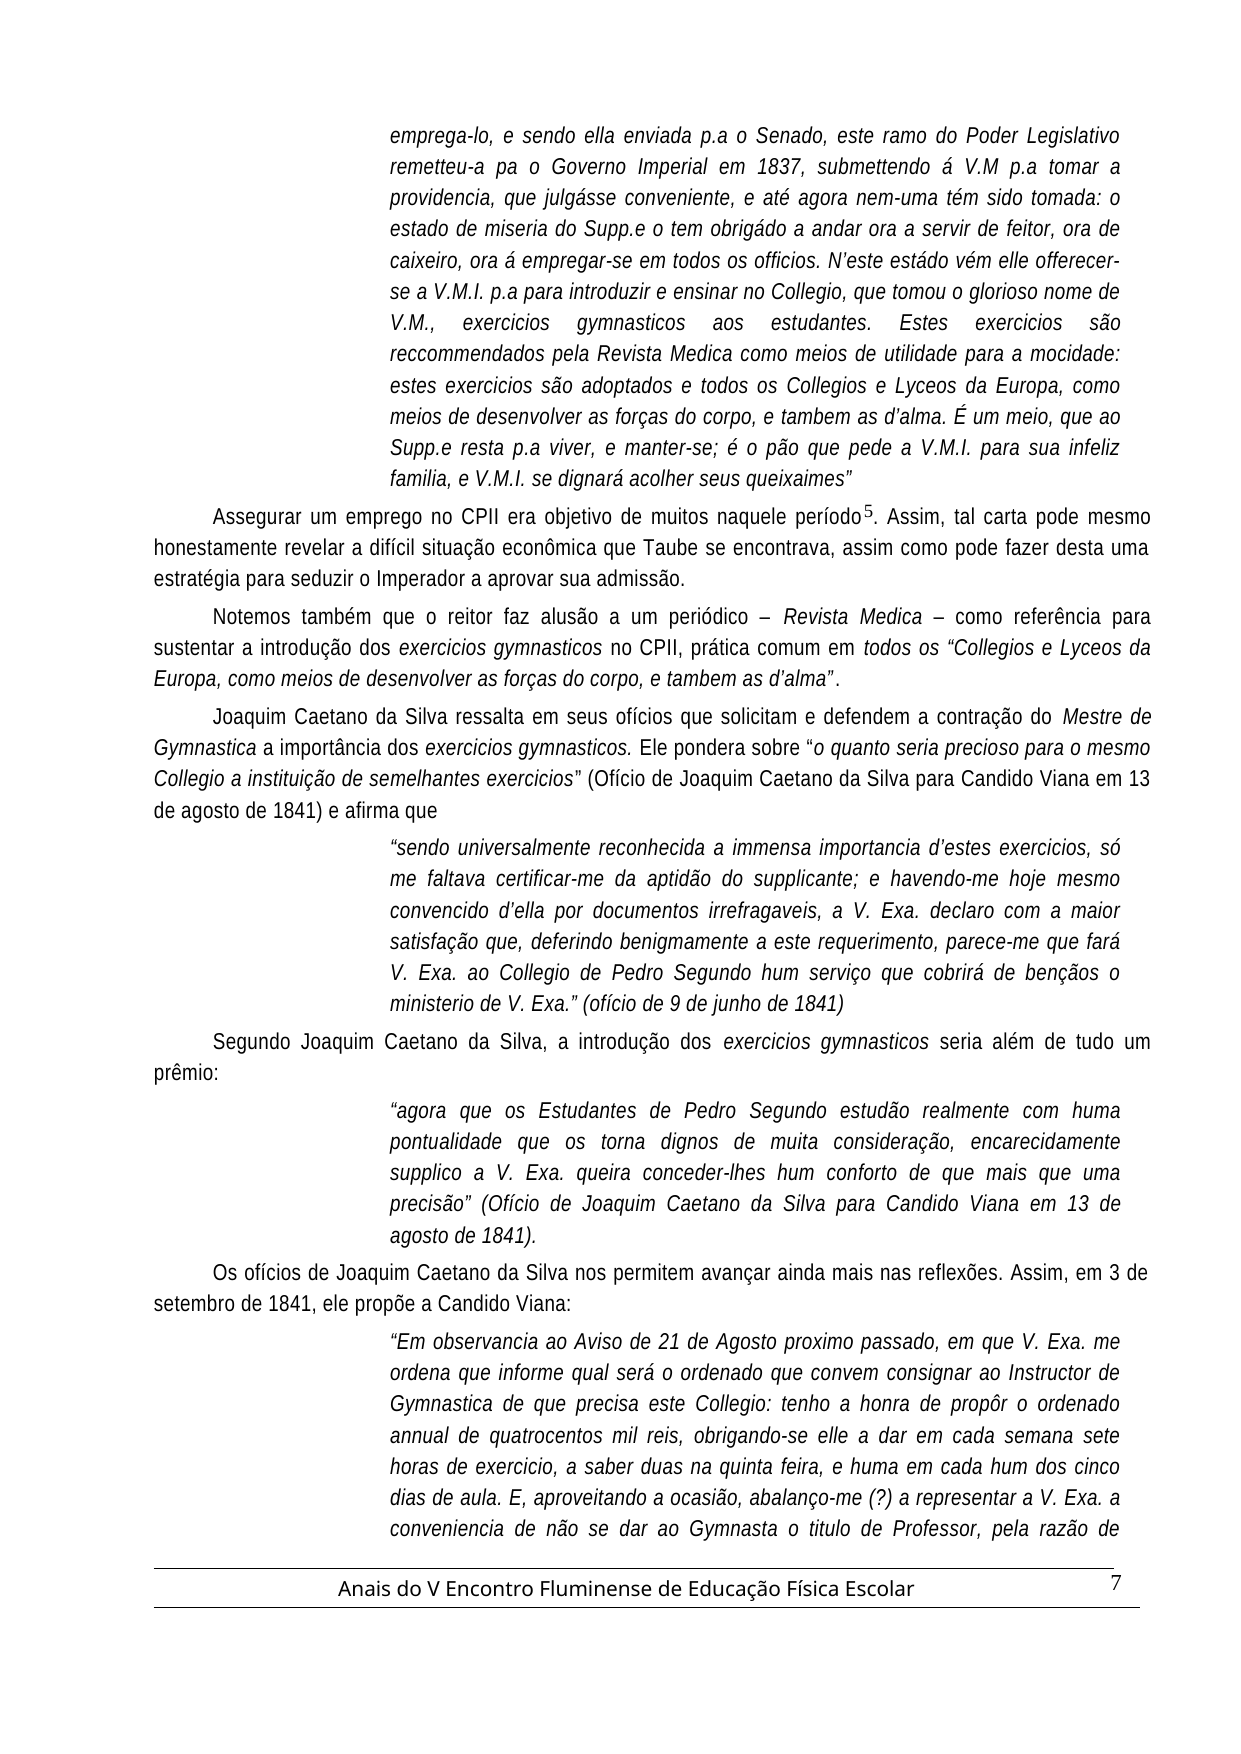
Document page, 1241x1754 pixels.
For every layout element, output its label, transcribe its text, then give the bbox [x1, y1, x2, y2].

text Assegurar um emprego no CPII era objetivo de muitos naquele período5. Assim, tal carta pode mesmo honestamente revelar a difícil situação econômica que Taube se encontrava, assim como pode fazer desta uma estratégia para seduzir o Imperador a aprovar sua admissão. [154, 499, 1152, 593]
text “agora que os Estudantes de Pedro Segundo estudão realmente com huma pontualidade que os torna dignos de muita consideração, encarecidamente supplico a V. Exa. queira conceder-lhes hum conforto de que mais que uma precisão” (Ofício de Joaquim Caetano da Silva para Candido Viana em 13 de agosto de 1841). [390, 1093, 1122, 1249]
text Joaquim Caetano da Silva ressalta em seus ofícios que solicitam e defendem a contração do Mestre de Gymnastica a importância dos exercicios gymnasticos. Ele pondera sobre “o quanto seria precioso para o mesmo Collegio a instituição de semelhantes exercicios” (Ofício de Joaquim Caetano da Silva para Candido Viana em 13 de agosto de 1841) e afirma que [154, 699, 1152, 824]
text Segundo Joaquim Caetano da Silva, a introdução dos exercicios gymnasticos seria além de tudo um prêmio: [154, 1024, 1152, 1087]
text Notemos também que o reitor faz alusão a um periódico – Revista Medica – como referência para sustentar a introdução dos exercicios gymnasticos no CPII, prática comum em todos os “Collegios e Lyceos da Europa, como meios de desenvolver as forças do corpo, e tambem as d’alma”. [154, 599, 1152, 693]
text Os ofícios de Joaquim Caetano da Silva nos permitem avançar ainda mais nas reflexões. Assim, em 3 de setembro de 1841, ele propõe a Candido Viana: [154, 1256, 1152, 1318]
text “sendo universalmente reconhecida a immensa importancia d’estes exercicios, só me faltava certificar-me da aptidão do supplicante; e havendo-me hoje mesmo convencido d’ella por documentos irrefragaveis, a V. Exa. declaro com a maior satisfação que, deferindo benigmamente a este requerimento, parece-me que fará V. Exa. ao Collegio de Pedro Segundo hum serviço que cobrirá de bençãos o ministerio de V. Exa.” (ofício de 9 de junho de 1841) [390, 831, 1122, 1018]
